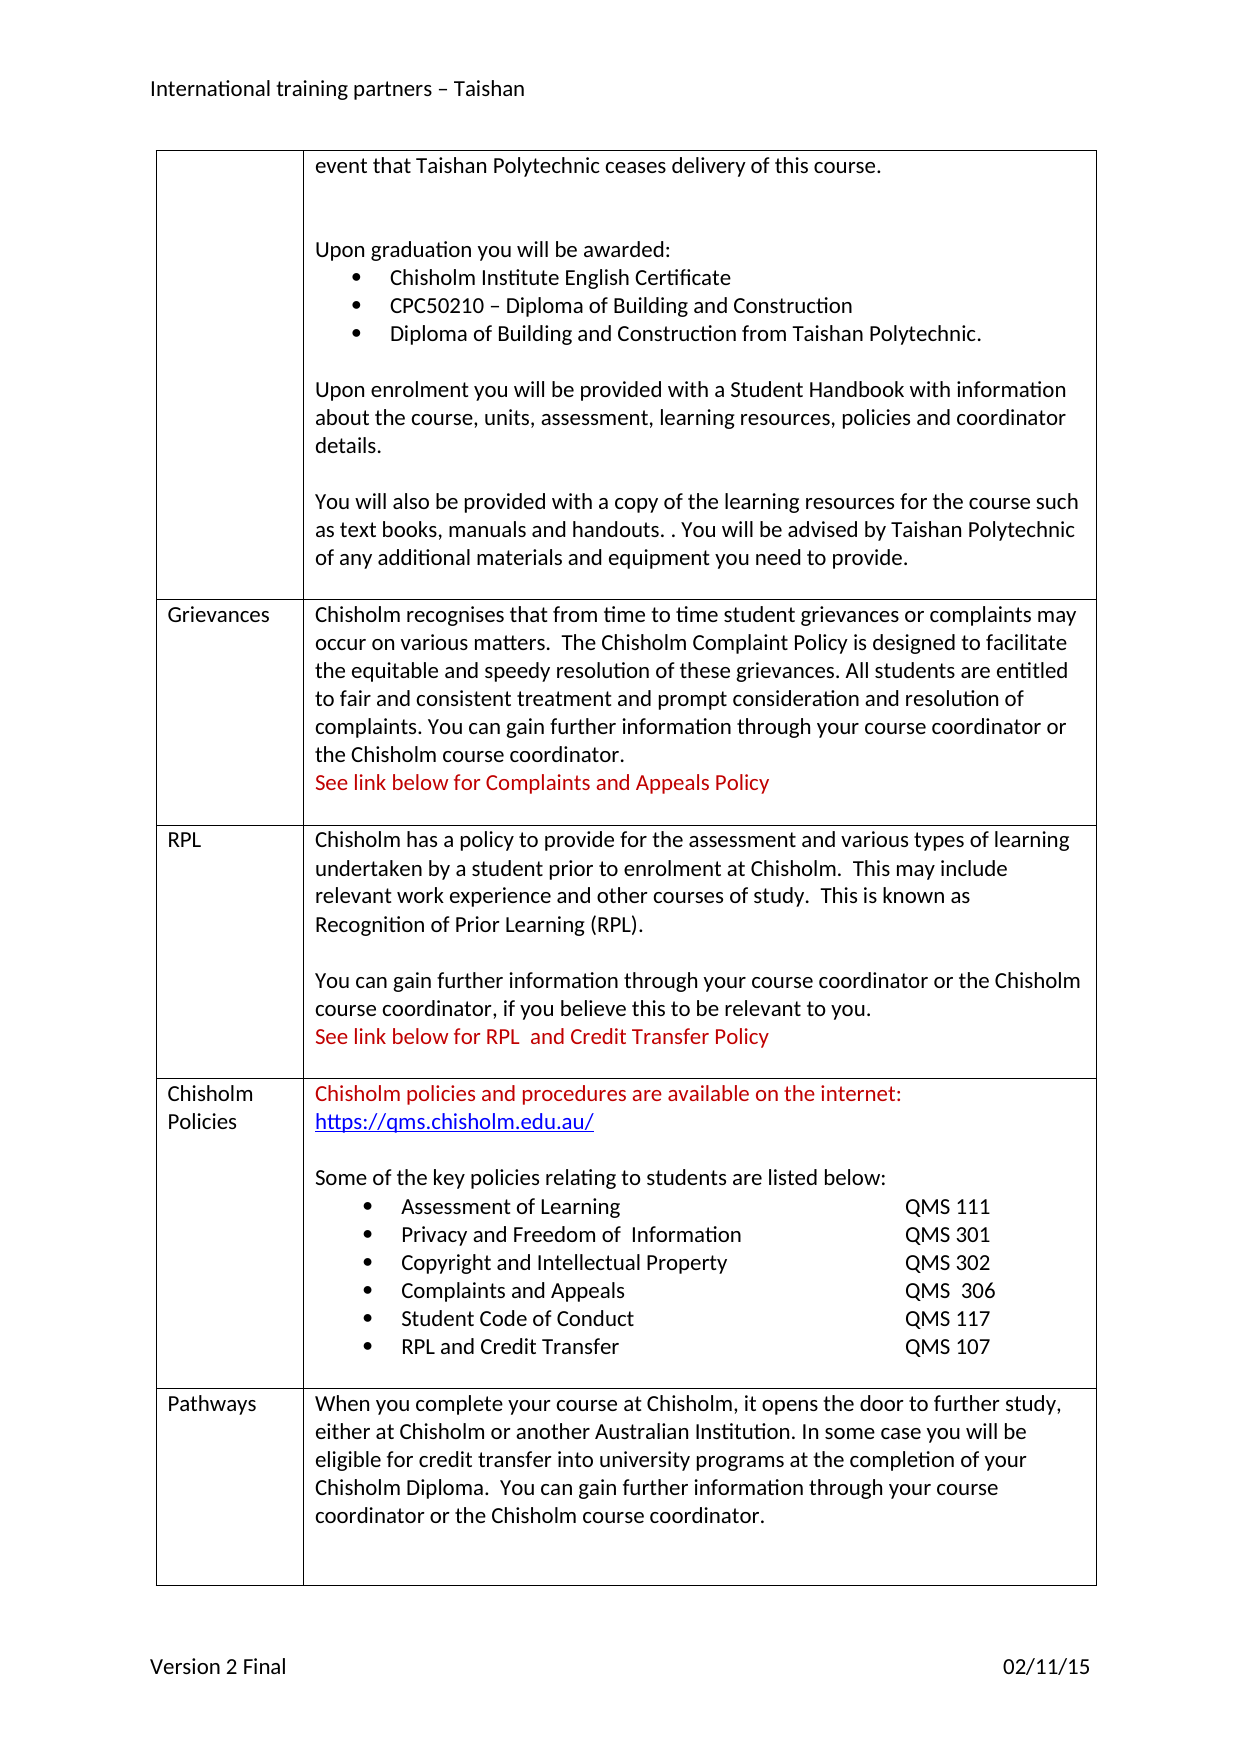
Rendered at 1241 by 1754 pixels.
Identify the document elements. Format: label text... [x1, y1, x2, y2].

table_cell Pathways [157, 1389, 303, 1585]
table_cell Chisholm has a policy to provide for the assessment and various types of learning undertaken by a student prior to enrolment at Chisholm. This may include relevant work experience and other courses of study. This is known as Recognition of Prior Learning (RPL). You can gain further information through your course coordinator or the Chisholm course coordinator, if you believe this to be relevant to you. See link below for RPL and Credit Transfer Policy [304, 826, 1096, 1078]
table_cell [304, 1191, 1096, 1388]
table_cell Chisholm recognises that from time to time student grievances or complaints may occur on various matters. The Chisholm Complaint Policy is designed to facilitate the equitable and speedy resolution of these grievances. All students are entitled to fair and consistent treatment and prompt consideration and resolution of complaints. You can gain further information through your course coordinator or the Chisholm course coordinator. See link below for Complaints and Appeals Policy [304, 600, 1096, 824]
table_cell Chisholm Policies [157, 1079, 303, 1388]
table_cell RPL [157, 826, 303, 1078]
table_cell Chisholm policies and procedures are available on the internet: https://qms.chisholm.edu.au/ Some of the key policies relating to students are listed below: [304, 1079, 1096, 1191]
table_cell When you complete your course at Chisholm, it opens the door to further study, either at Chisholm or another Australian Institution. In some case you will be eligible for credit transfer into university programs at the completion of your Chisholm Diploma. You can gain further information through your course coordinator or the Chisholm course coordinator. [304, 1389, 1096, 1585]
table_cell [157, 151, 303, 599]
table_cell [304, 151, 1096, 599]
table_cell Grievances [157, 600, 303, 824]
